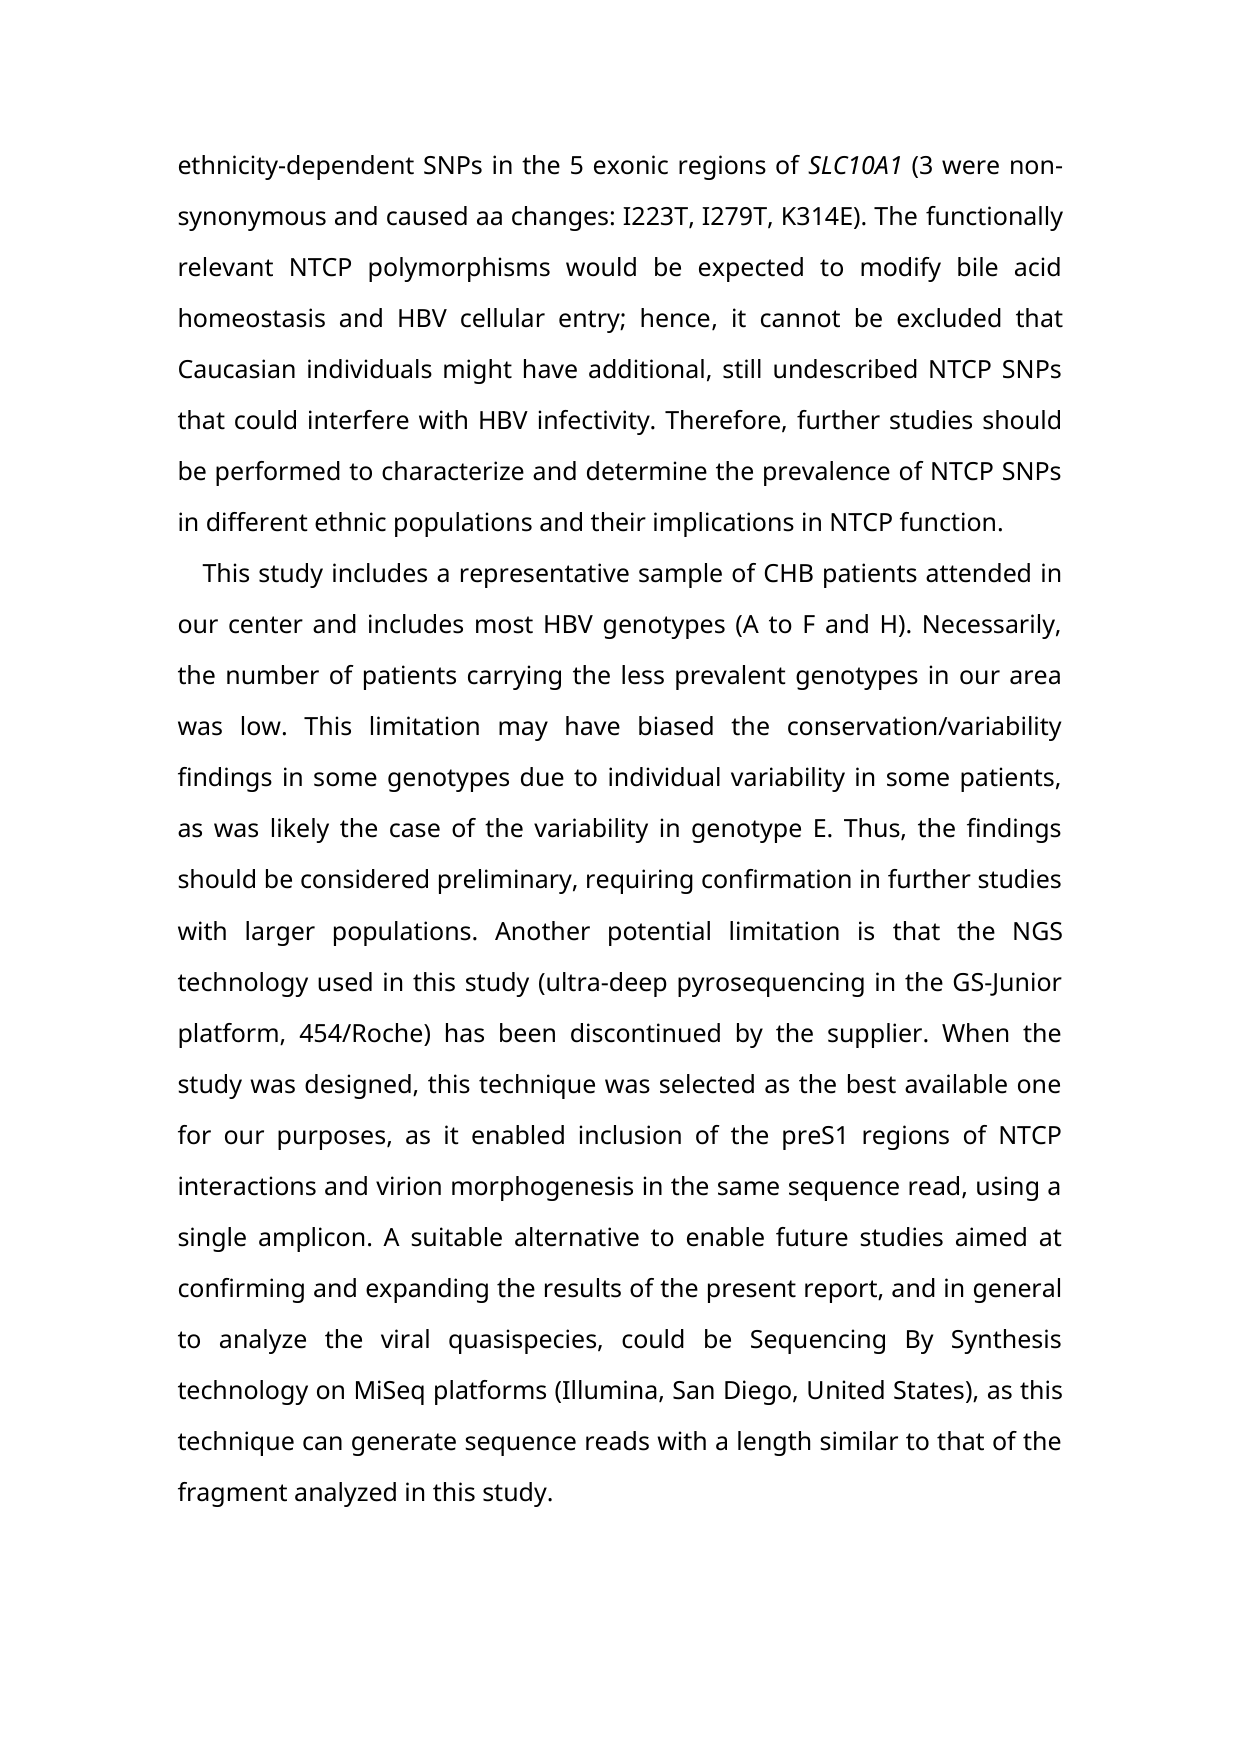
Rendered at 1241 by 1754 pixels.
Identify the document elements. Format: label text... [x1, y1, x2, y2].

text This study includes a representative sample of CHB patients attended in our center and includes most HBV genotypes (A to F and H). Necessarily, the number of patients carrying the less prevalent genotypes in our area was low. This limitation may have biased the conservation/variability findings in some genotypes due to individual variability in some patients, as was likely the case of the variability in genotype E. Thus, the findings should be considered preliminary, requiring confirmation in further studies with larger populations. Another potential limitation is that the NGS technology used in this study (ultra-deep pyrosequencing in the GS-Junior platform, 454/Roche) has been discontinued by the supplier. When the study was designed, this technique was selected as the best available one for our purposes, as it enabled inclusion of the preS1 regions of NTCP interactions and virion morphogenesis in the same sequence read, using a single amplicon. A suitable alternative to enable future studies aimed at confirming and expanding the results of the present report, and in general to analyze the viral quasispecies, could be Sequencing By Synthesis technology on MiSeq platforms (Illumina, San Diego, United States), as this technique can generate sequence reads with a length similar to that of the fragment analyzed in this study. [177, 556, 1063, 1509]
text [177, 148, 1063, 539]
